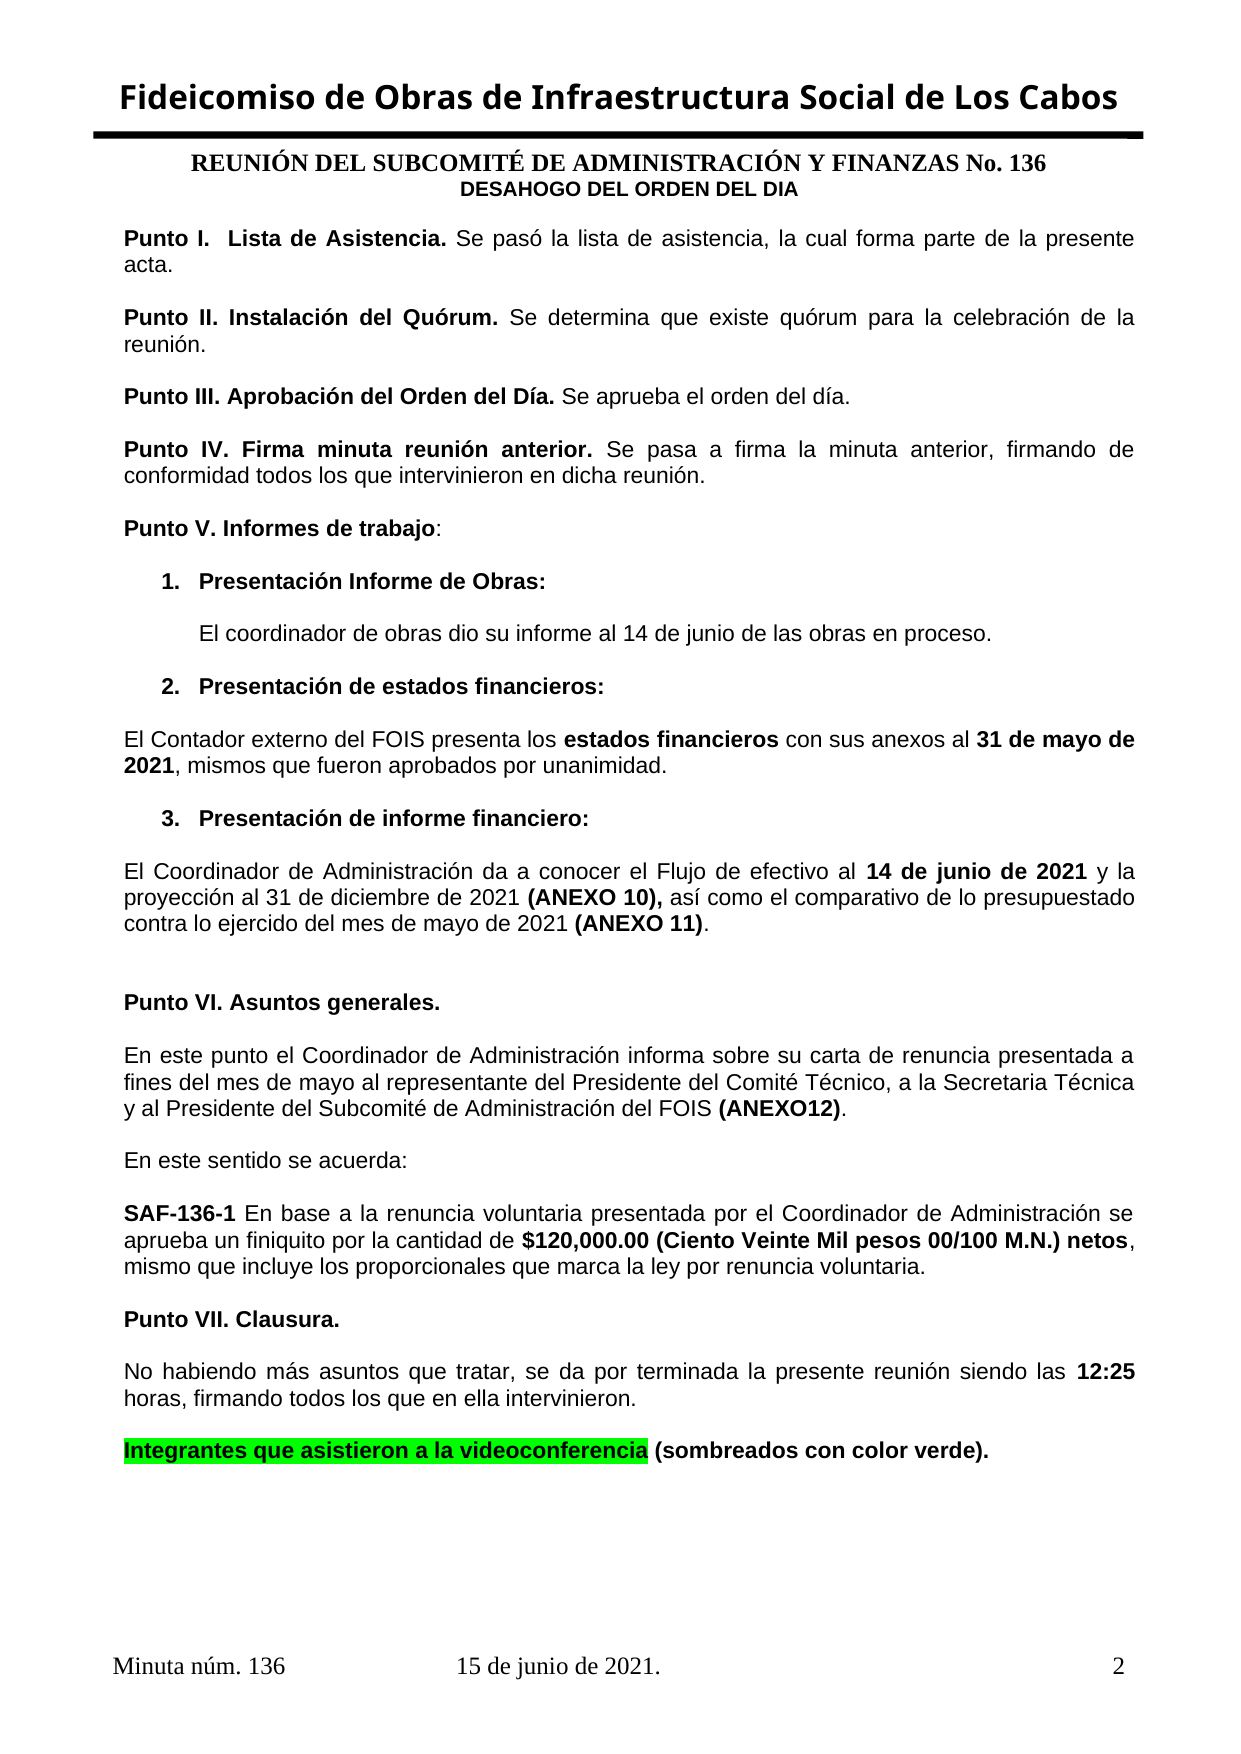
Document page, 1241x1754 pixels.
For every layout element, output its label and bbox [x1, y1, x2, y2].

table_header [112, 177, 1146, 1464]
